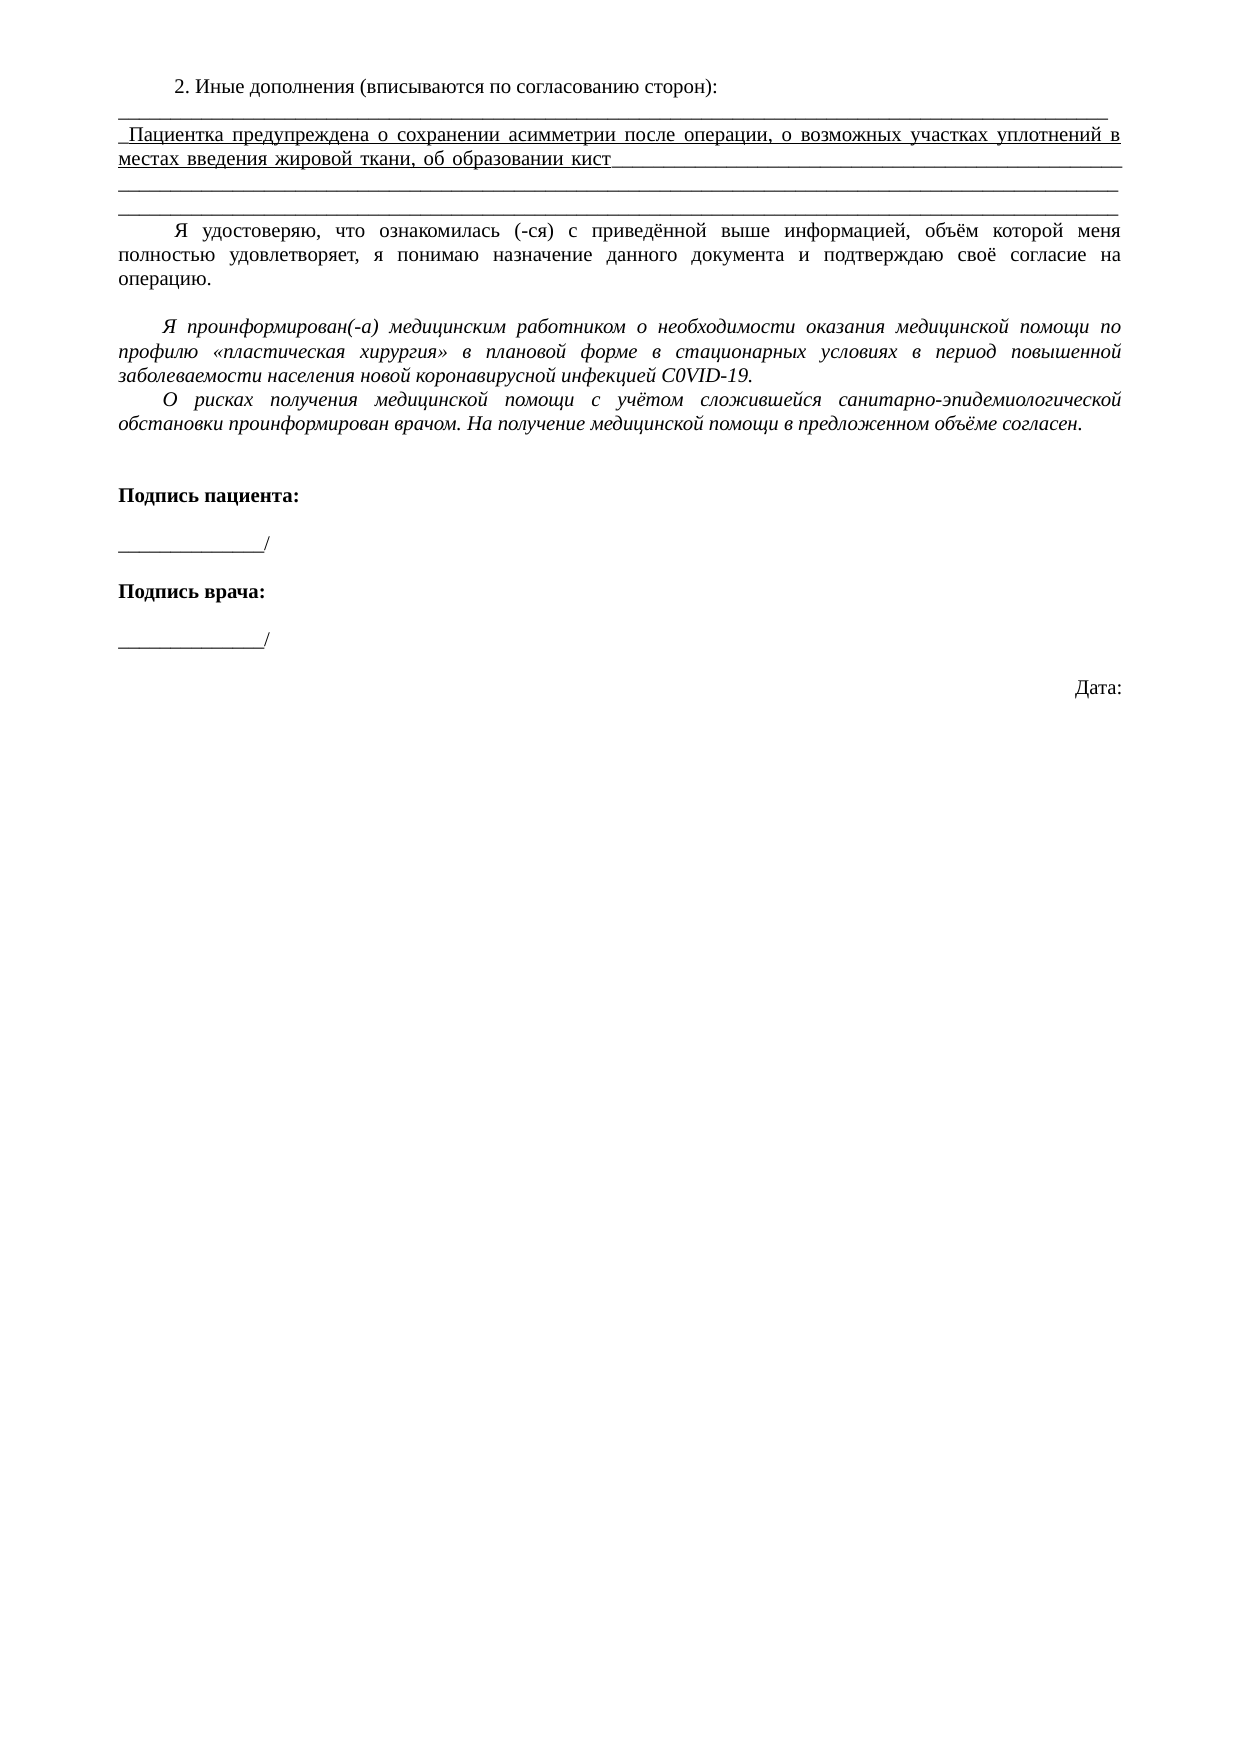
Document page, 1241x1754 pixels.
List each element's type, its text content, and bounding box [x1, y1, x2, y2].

text ______________/ [118, 627, 1122, 651]
text Дата: [118, 675, 1122, 699]
text Я удостоверяю, что ознакомилась (-ся) с приведённой выше информацией, объём которой меня полностью удовлетворяет, я понимаю назначение данного документа и подтверждаю своё согласие на операцию. [118, 218, 1122, 290]
text ______________/ [118, 531, 1122, 555]
text 2. Иные дополнения (вписываются по согласованию сторон): [118, 74, 1122, 98]
text ________________________________________________________________________________________________Пациентка предупреждена о сохранении асимметрии после операции, о возможных участках уплотнений в местах введения жировой ткани, об образовании кист_________________________________________________ ________________________________________________________________________________________________________________________________________________________________________________________________ [118, 168, 1122, 218]
text Я проинформирован(-а) медицинским работником о необходимости оказания медицинской помощи по профилю «пластическая хирургия» в плановой форме в стационарных условиях в период повышенной заболеваемости населения новой коронавирусной инфекцией C0VID-19. [118, 314, 1122, 387]
text ________________________________________________________________________________________________Пациентка предупреждена о сохранении асимметрии после операции, о возможных участках уплотнений в местах введения жировой ткани, об образовании кист_________________________________________________ ________________________________________________________________________________________________________________________________________________________________________________________________ [118, 98, 1122, 167]
text Подпись пациента: [118, 483, 1122, 507]
text О рисках получения медицинской помощи с учётом сложившейся санитарно-эпидемиологической обстановки проинформирован врачом. На получение медицинской помощи в предложенном объёме согласен. [118, 387, 1122, 435]
text Подпись врача: [118, 579, 1122, 603]
